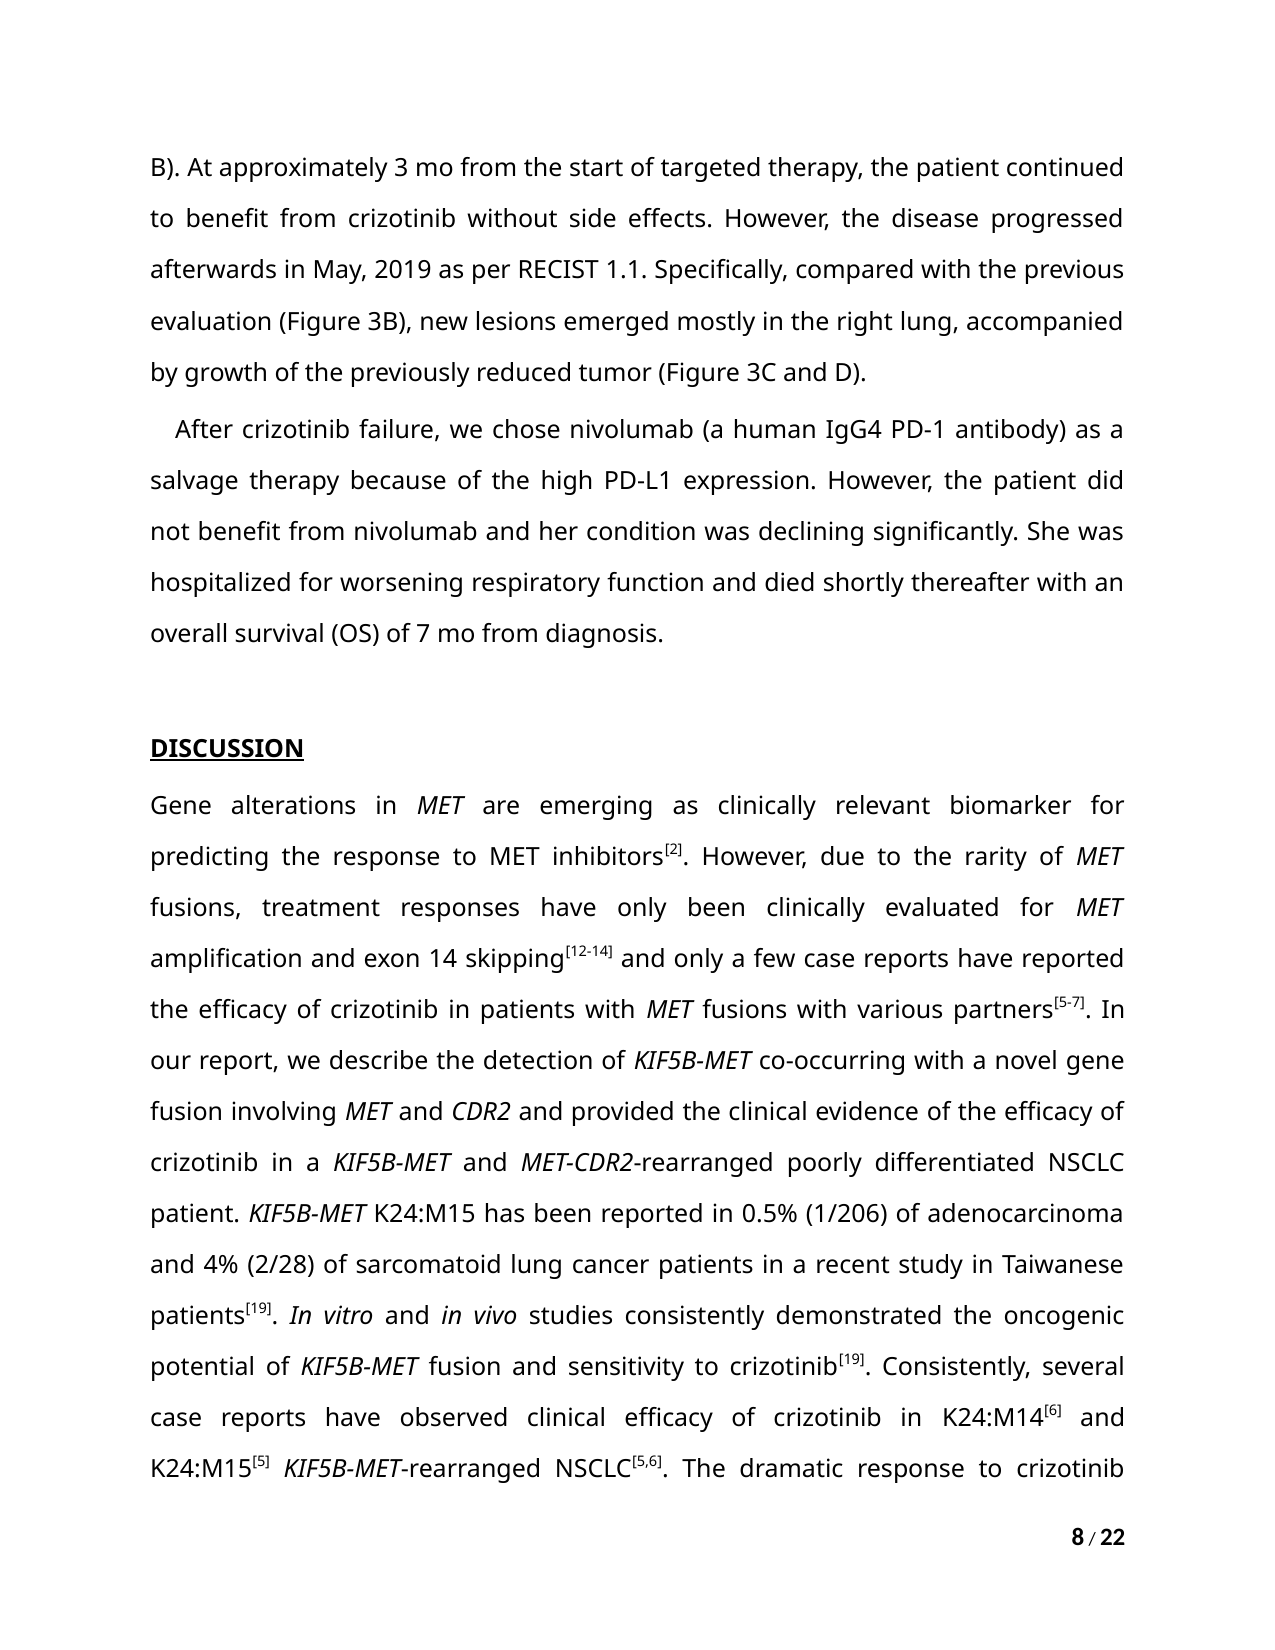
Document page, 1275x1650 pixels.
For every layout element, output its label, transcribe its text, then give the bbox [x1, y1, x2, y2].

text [150, 150, 1125, 388]
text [150, 787, 1125, 1485]
text After crizotinib failure, we chose nivolumab (a human IgG4 PD-1 antibody) as a salvage therapy because of the high PD-L1 expression. However, the patient did not benefit from nivolumab and her condition was declining significantly. She was hospitalized for worsening respiratory function and died shortly thereafter with an overall survival (OS) of 7 mo from diagnosis. [150, 411, 1125, 650]
text DISCUSSION [150, 730, 1125, 764]
